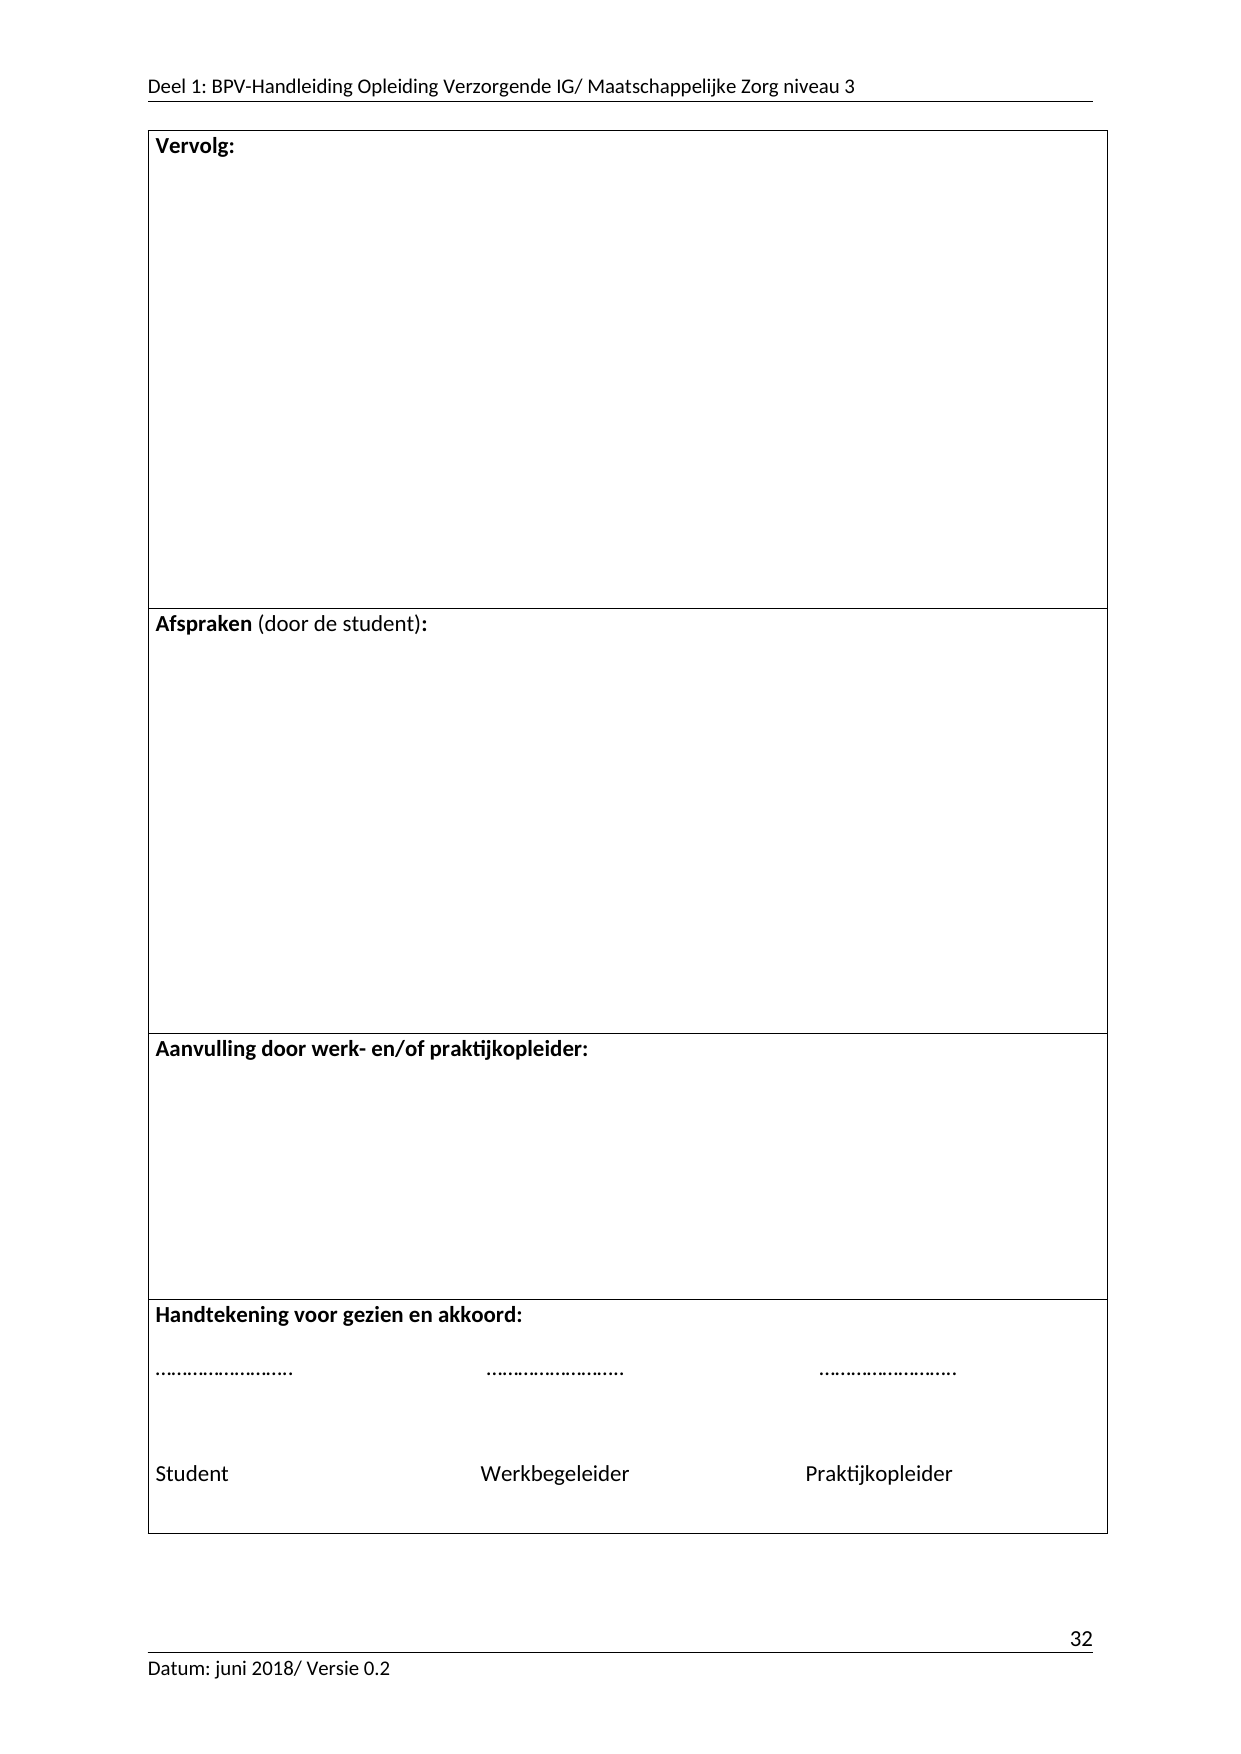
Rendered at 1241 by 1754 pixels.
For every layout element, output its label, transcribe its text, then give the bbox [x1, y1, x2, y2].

table_cell Afspraken (door de student): [149, 609, 1107, 1033]
table_cell Handtekening voor gezien en akkoord: …………………….. …………………….. …………………….. Student Werkbegeleider Praktijkopleider [149, 1300, 1107, 1533]
table_cell Aanvulling door werk- en/of praktijkopleider: [149, 1034, 1107, 1299]
table_cell Vervolg: [149, 131, 1107, 608]
